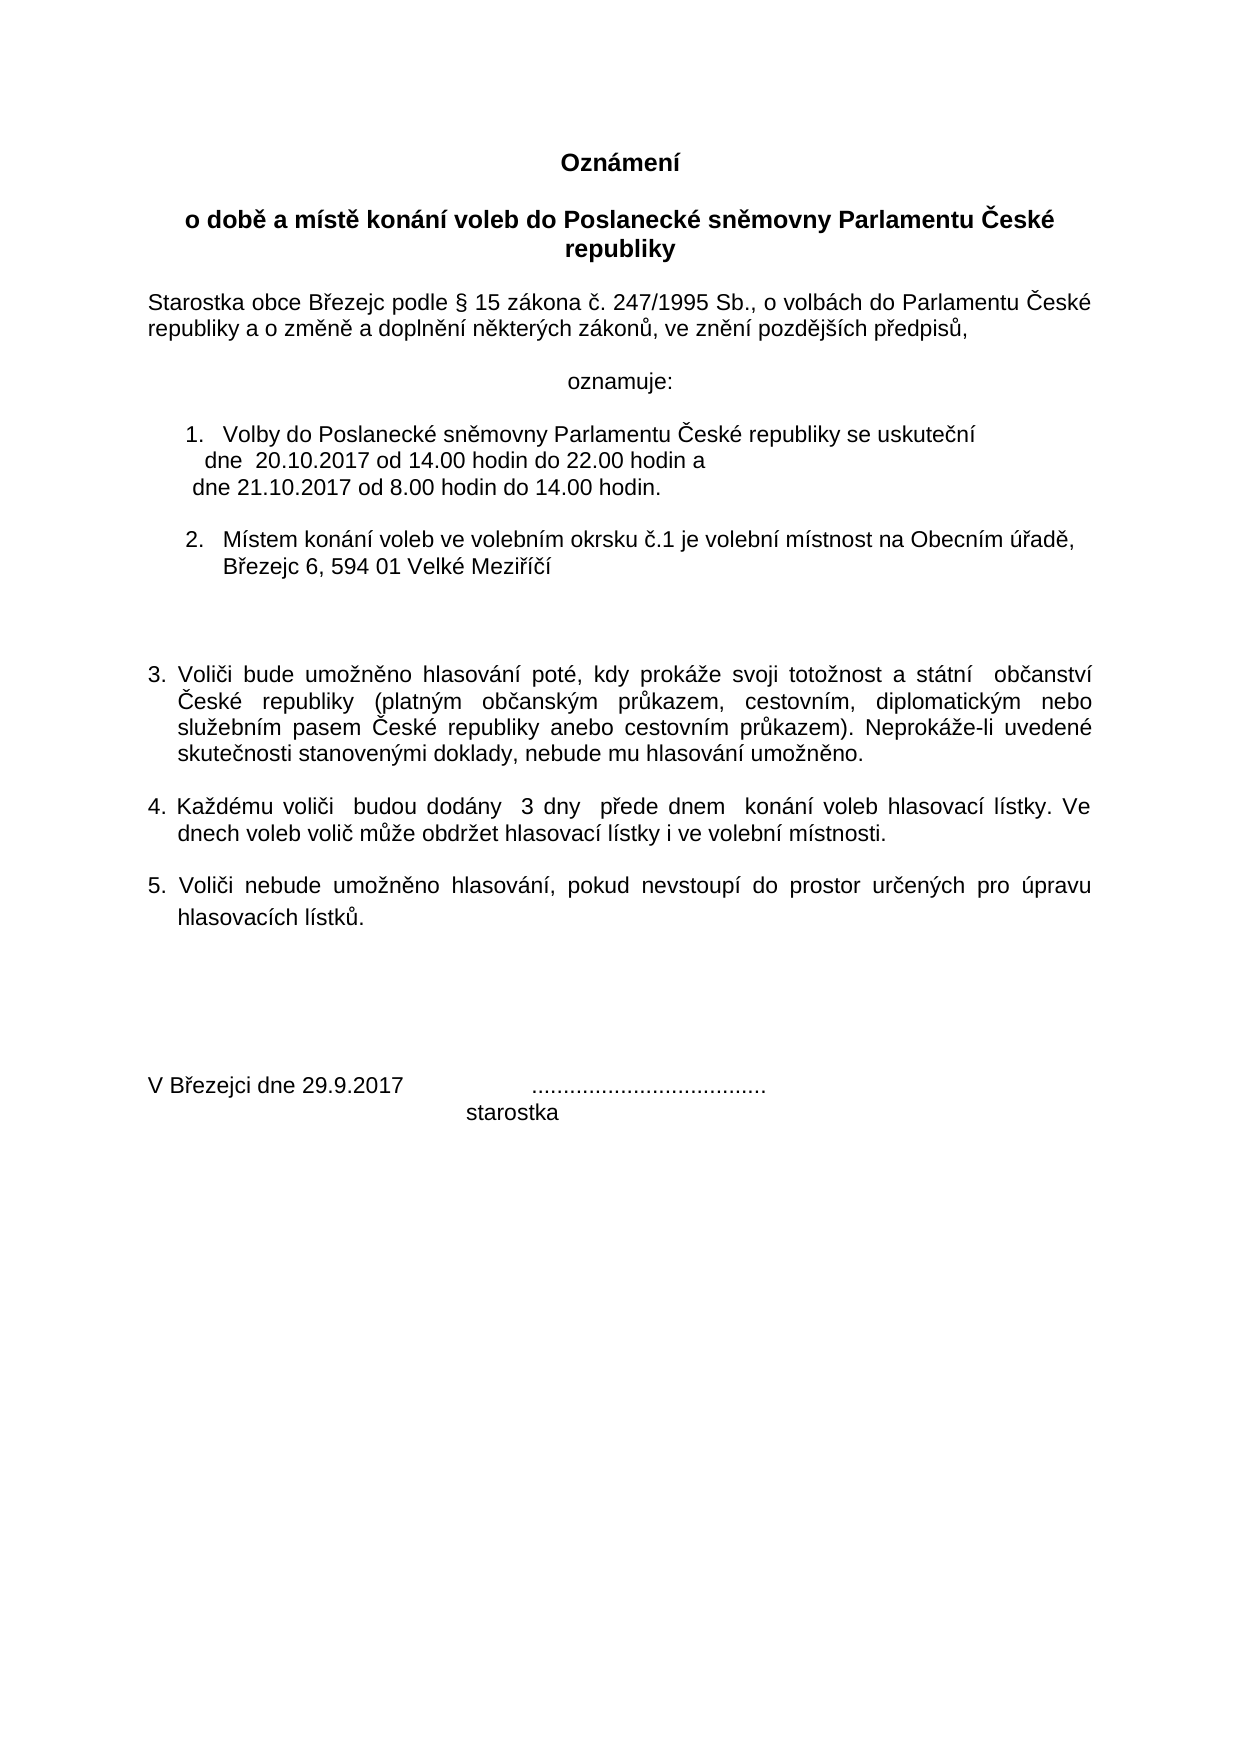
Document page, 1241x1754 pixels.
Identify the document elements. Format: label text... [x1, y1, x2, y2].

text V Březejci dne 29.9.2017 ..................................... [148, 1072, 1092, 1099]
list Místem konání voleb ve volebním okrsku č.1 je volební místnost na Obecním úřadě, [185, 526, 1092, 553]
text dne 20.10.2017 od 14.00 hodin do 22.00 hodin a [185, 447, 1092, 473]
text dne 21.10.2017 od 8.00 hodin do 14.00 hodin. [148, 473, 1092, 500]
text o době a místě konání voleb do Poslanecké sněmovny Parlamentu České republiky [148, 205, 1092, 263]
text starostka [148, 1099, 1092, 1125]
text 3. Voliči bude umožněno hlasování poté, kdy prokáže svoji totožnost a státní občanství České republiky (platným občanským průkazem, cestovním, diplomatickým nebo služebním pasem České republiky anebo cestovním průkazem). Neprokáže-li uvedené skutečnosti stanovenými doklady, nebude mu hlasování umožněno. [148, 661, 1092, 767]
text Oznámení [148, 148, 1092, 176]
text 4. Každému voliči budou dodány 3 dny přede dnem konání voleb hlasovací lístky. Ve dnech voleb volič může obdržet hlasovací lístky i ve volební místnosti. [148, 793, 1092, 846]
list Volby do Poslanecké sněmovny Parlamentu České republiky se uskuteční [185, 421, 1092, 447]
list Březejc 6, 594 01 Velké Meziříčí [223, 553, 1092, 579]
text oznamuje: [148, 368, 1092, 394]
text Starostka obce Březejc podle § 15 zákona č. 247/1995 Sb., o volbách do Parlamentu České republiky a o změně a doplnění některých zákonů, ve znění pozdějších předpisů, [148, 289, 1092, 342]
text 5. Voliči nebude umožněno hlasování, pokud nevstoupí do prostor určených pro úpravu hlasovacích lístků. [148, 872, 1092, 930]
